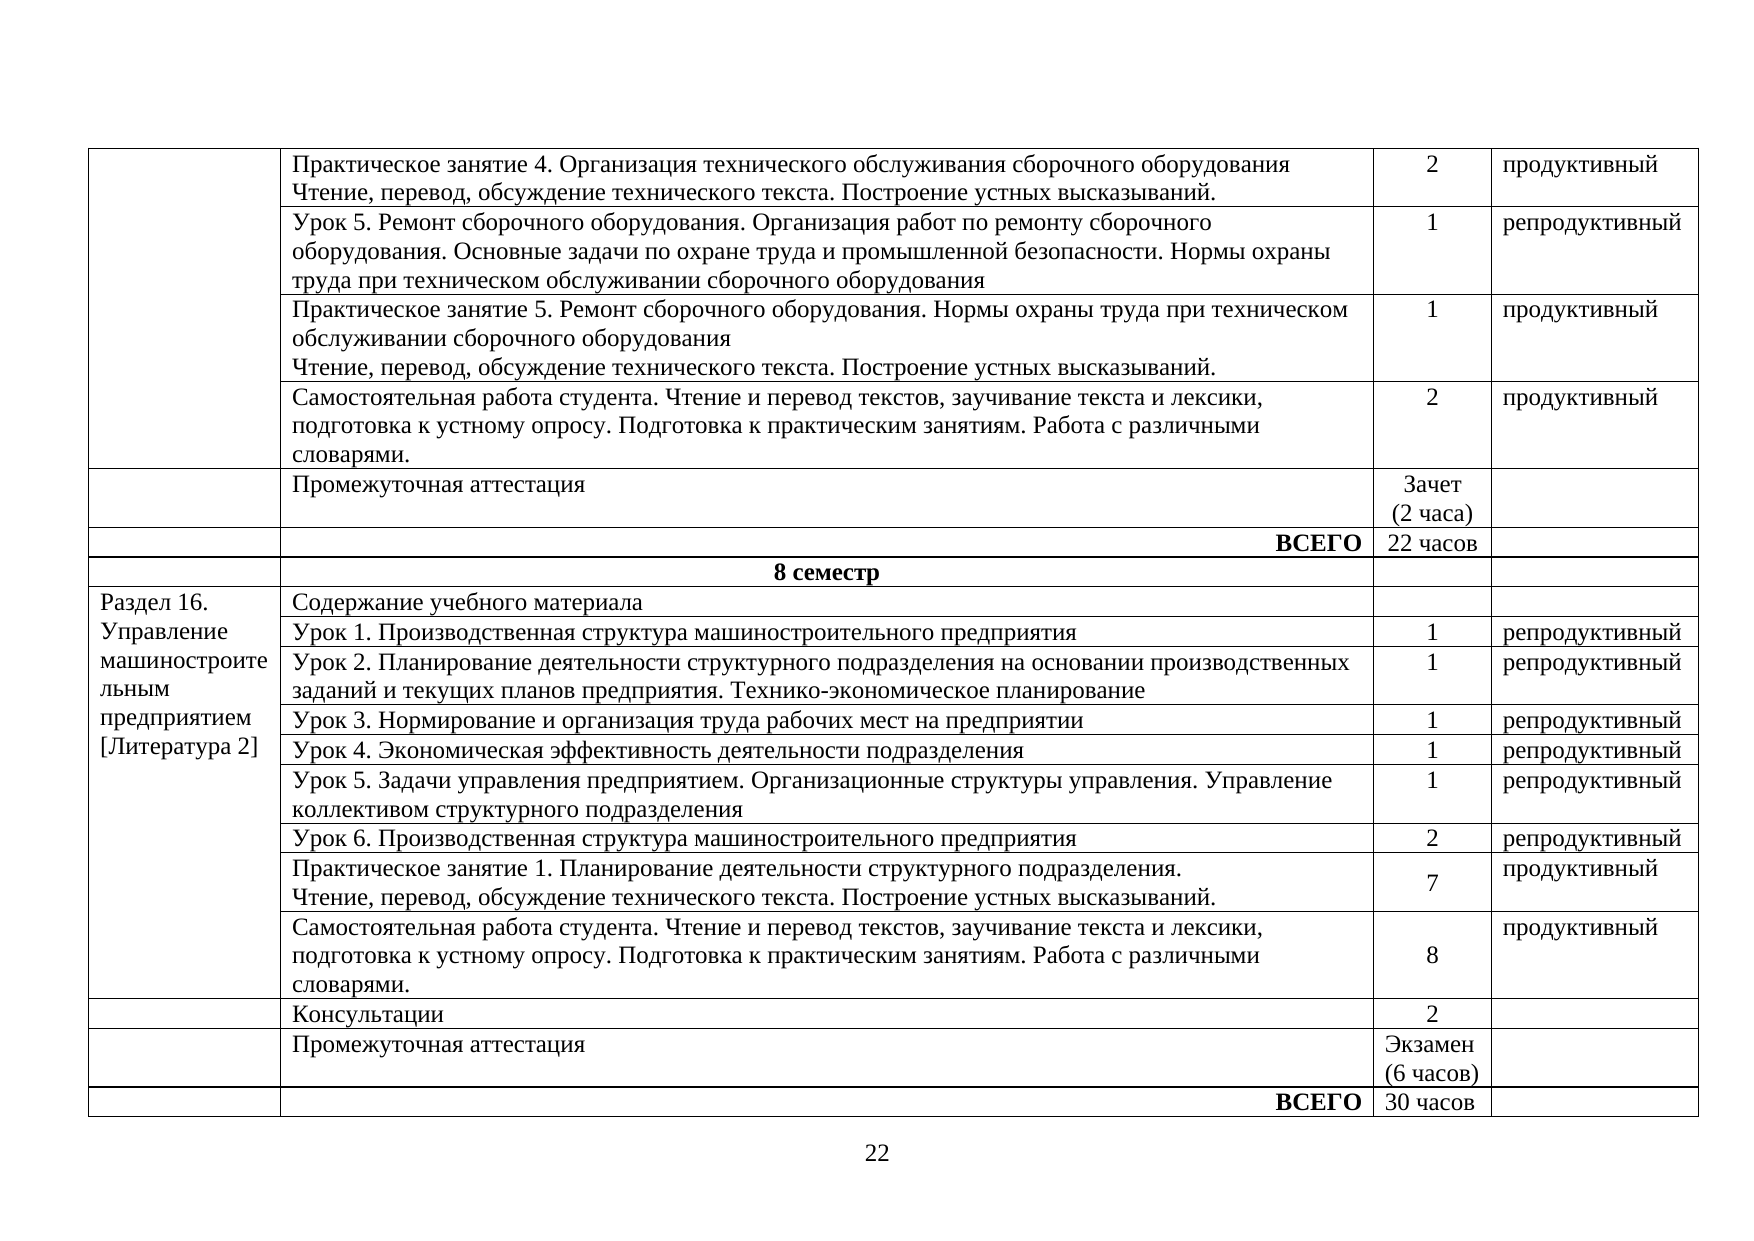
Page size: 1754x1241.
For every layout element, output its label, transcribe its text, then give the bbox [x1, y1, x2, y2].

table_cell Урок 3. Нормирование и организация труда рабочих мест на предприятии [281, 705, 1373, 734]
table_cell 22 часов [1374, 528, 1491, 556]
table_cell Самостоятельная работа студента. Чтение и перевод текстов, заучивание текста и лексики, подготовка к устному опросу. Подготовка к практическим занятиям. Работа с различными словарями. [281, 912, 1373, 998]
table_cell репродуктивный [1492, 824, 1698, 852]
table_cell 1 [1374, 207, 1491, 293]
table_cell Экзамен (6 часов) [1374, 1029, 1491, 1086]
table_cell [1492, 469, 1698, 527]
table_cell Зачет (2 часа) [1374, 469, 1491, 527]
table_cell 2 [1374, 999, 1491, 1028]
table_cell [1374, 587, 1491, 616]
table_cell [1492, 528, 1698, 556]
table_cell 8 семестр [281, 558, 1373, 586]
table_cell 7 [1374, 853, 1491, 911]
table_cell 30 часов [1374, 1088, 1491, 1116]
table_cell 1 [1374, 647, 1491, 704]
table_cell Промежуточная аттестация [281, 1029, 1373, 1086]
table_cell Урок 4. Экономическая эффективность деятельности подразделения [281, 735, 1373, 764]
table_cell Самостоятельная работа студента. Чтение и перевод текстов, заучивание текста и лексики, подготовка к устному опросу. Подготовка к практическим занятиям. Работа с различными словарями. [281, 382, 1373, 468]
table_cell 2 [1374, 149, 1491, 206]
table_cell [89, 1088, 280, 1116]
table_cell 8 [1374, 912, 1491, 998]
table_cell 1 [1374, 765, 1491, 822]
table_cell Урок 2. Планирование деятельности структурного подразделения на основании производственных заданий и текущих планов предприятия. Технико-экономическое планирование [281, 647, 1373, 704]
table_cell продуктивный [1492, 295, 1698, 381]
table_cell репродуктивный [1492, 617, 1698, 646]
table_cell [1492, 1088, 1698, 1116]
table_cell Урок 1. Производственная структура машиностроительного предприятия [281, 617, 1373, 646]
table_cell [89, 1029, 280, 1086]
table_cell [1492, 999, 1698, 1028]
table_cell ВСЕГО [281, 528, 1373, 556]
table_cell продуктивный [1492, 149, 1698, 206]
table_cell Урок 5. Задачи управления предприятием. Организационные структуры управления. Управление коллективом структурного подразделения [281, 765, 1373, 822]
table_cell продуктивный [1492, 853, 1698, 911]
table_cell [1492, 587, 1698, 616]
table_cell [1492, 558, 1698, 586]
table_cell Содержание учебного материала [281, 587, 1373, 616]
table_cell [89, 999, 280, 1028]
table_cell репродуктивный [1492, 705, 1698, 734]
table_cell Промежуточная аттестация [281, 469, 1373, 527]
table_cell [89, 469, 280, 527]
table_cell Урок 5. Ремонт сборочного оборудования. Организация работ по ремонту сборочного оборудования. Основные задачи по охране труда и промышленной безопасности. Нормы охраны труда при техническом обслуживании сборочного оборудования [281, 207, 1373, 293]
table_cell репродуктивный [1492, 765, 1698, 822]
table_cell [1492, 1029, 1698, 1086]
table_cell Практическое занятие 4. Организация технического обслуживания сборочного оборудования Чтение, перевод, обсуждение технического текста. Построение устных высказываний. [281, 149, 1373, 206]
table_cell репродуктивный [1492, 735, 1698, 764]
table_cell [1374, 558, 1491, 586]
table_cell [89, 558, 280, 586]
table_cell 1 [1374, 295, 1491, 381]
table_cell Консультации [281, 999, 1373, 1028]
table_cell 2 [1374, 824, 1491, 852]
table_cell ВСЕГО [281, 1088, 1373, 1116]
table_cell Раздел 16. Управление машиностроительным предприятием [Литература 2] [89, 587, 280, 998]
table_cell Практическое занятие 1. Планирование деятельности структурного подразделения. Чтение, перевод, обсуждение технического текста. Построение устных высказываний. [281, 853, 1373, 911]
table_cell 1 [1374, 617, 1491, 646]
table_cell Урок 6. Производственная структура машиностроительного предприятия [281, 824, 1373, 852]
table_cell Практическое занятие 5. Ремонт сборочного оборудования. Нормы охраны труда при техническом обслуживании сборочного оборудования Чтение, перевод, обсуждение технического текста. Построение устных высказываний. [281, 295, 1373, 381]
table_cell 1 [1374, 705, 1491, 734]
table_cell продуктивный [1492, 912, 1698, 998]
table_cell репродуктивный [1492, 207, 1698, 293]
table_cell продуктивный [1492, 382, 1698, 468]
table_cell 2 [1374, 382, 1491, 468]
table_cell 1 [1374, 735, 1491, 764]
table_cell [89, 528, 280, 556]
table_cell репродуктивный [1492, 647, 1698, 704]
